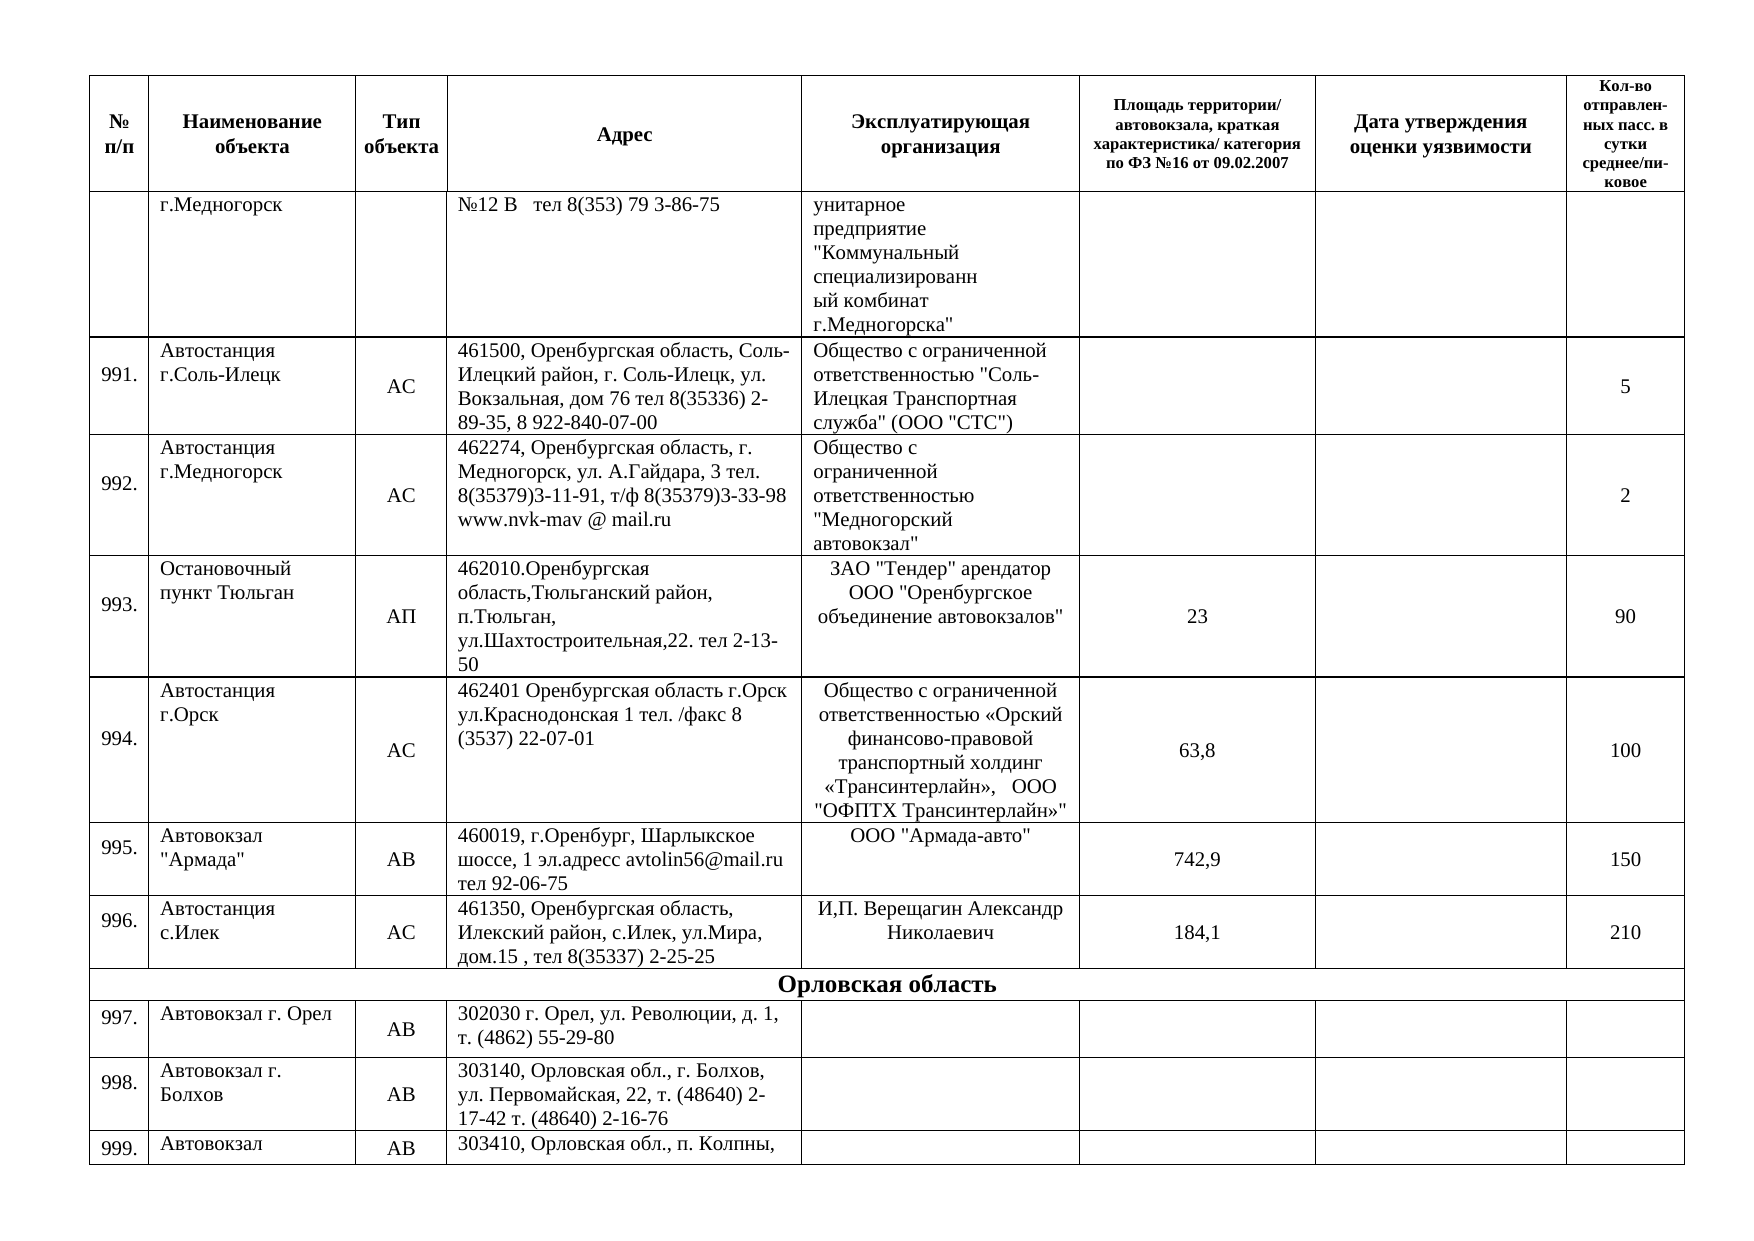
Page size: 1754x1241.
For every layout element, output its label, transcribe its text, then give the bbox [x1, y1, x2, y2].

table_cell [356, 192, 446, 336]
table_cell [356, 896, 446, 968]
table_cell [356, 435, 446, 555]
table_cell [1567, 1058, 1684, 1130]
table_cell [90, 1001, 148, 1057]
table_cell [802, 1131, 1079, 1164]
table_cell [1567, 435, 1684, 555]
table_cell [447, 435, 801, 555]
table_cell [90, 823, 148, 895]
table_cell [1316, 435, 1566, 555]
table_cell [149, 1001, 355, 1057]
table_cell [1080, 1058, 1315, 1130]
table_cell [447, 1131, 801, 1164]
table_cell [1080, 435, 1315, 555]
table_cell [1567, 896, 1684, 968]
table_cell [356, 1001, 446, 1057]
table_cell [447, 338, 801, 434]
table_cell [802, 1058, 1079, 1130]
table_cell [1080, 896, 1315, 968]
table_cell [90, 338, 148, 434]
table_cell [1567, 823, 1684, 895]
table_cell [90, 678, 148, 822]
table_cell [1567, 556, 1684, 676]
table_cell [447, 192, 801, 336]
table_header Дата утверждения оценки уязвимости [1316, 76, 1566, 191]
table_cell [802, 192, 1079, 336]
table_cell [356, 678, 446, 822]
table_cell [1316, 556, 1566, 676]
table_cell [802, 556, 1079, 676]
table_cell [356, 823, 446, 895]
table_header Площадь территории/ автовокзала, краткая характеристика/ категория по ФЗ №16 от 09.02.2007 [1080, 76, 1315, 191]
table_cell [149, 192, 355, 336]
table_header Адрес [448, 76, 801, 191]
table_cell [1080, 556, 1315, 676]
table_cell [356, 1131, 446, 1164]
table_header Эксплуатирующая организация [802, 76, 1079, 191]
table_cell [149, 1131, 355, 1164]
table_header Наименование объекта [149, 76, 355, 191]
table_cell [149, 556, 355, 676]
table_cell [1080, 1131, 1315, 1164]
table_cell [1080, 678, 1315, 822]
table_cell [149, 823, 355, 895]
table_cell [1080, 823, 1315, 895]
table_header Тип объекта [356, 76, 447, 191]
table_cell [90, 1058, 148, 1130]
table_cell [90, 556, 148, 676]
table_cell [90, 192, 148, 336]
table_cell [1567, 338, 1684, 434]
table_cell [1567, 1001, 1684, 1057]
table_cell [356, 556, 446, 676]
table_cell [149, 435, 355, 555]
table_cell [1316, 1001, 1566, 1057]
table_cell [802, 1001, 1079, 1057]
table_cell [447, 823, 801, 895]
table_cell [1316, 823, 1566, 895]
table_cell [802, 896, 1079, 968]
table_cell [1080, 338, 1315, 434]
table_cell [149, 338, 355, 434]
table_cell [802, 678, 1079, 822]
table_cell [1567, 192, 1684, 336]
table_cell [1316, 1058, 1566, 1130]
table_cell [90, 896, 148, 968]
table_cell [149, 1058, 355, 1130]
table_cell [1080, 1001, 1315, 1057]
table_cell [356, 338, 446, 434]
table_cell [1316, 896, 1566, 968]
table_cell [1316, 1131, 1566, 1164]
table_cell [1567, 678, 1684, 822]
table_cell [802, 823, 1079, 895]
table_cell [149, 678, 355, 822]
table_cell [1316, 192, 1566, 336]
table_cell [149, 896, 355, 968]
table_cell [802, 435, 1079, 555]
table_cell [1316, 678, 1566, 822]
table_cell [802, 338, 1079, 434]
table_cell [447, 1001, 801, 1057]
table_header Кол-во отправлен-ных пасс. в сутки среднее/пи-ковое [1567, 76, 1684, 191]
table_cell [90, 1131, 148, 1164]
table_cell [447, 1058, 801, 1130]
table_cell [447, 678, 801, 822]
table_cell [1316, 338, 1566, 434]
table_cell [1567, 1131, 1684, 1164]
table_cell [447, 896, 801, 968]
table_header № п/п [90, 76, 148, 191]
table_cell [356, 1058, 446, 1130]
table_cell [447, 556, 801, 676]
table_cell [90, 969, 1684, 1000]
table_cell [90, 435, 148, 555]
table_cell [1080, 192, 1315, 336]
